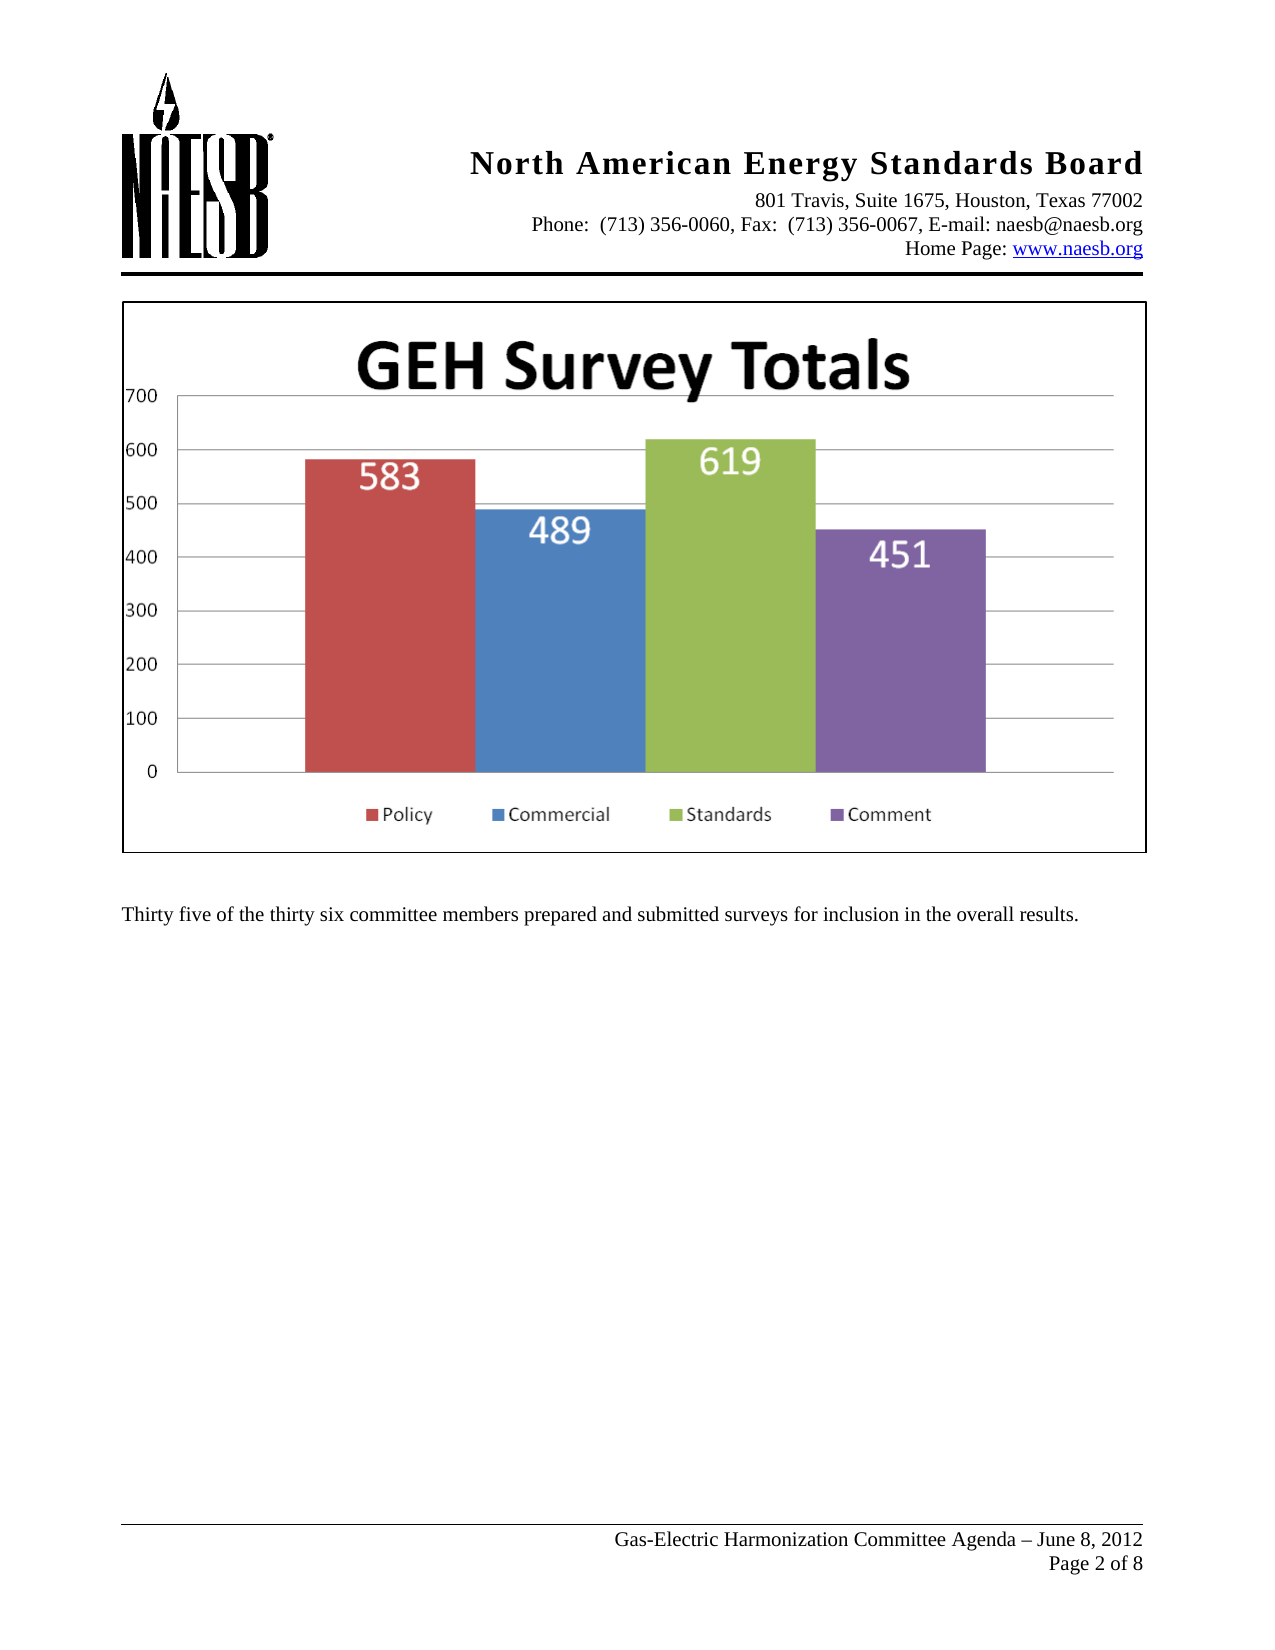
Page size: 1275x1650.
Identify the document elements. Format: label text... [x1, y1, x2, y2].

text Thirty five of the thirty six committee members prepared and submitted surveys for inclusion in the overall results. [121, 902, 1143, 926]
picture [121, 301, 1147, 853]
picture [117, 73, 279, 260]
